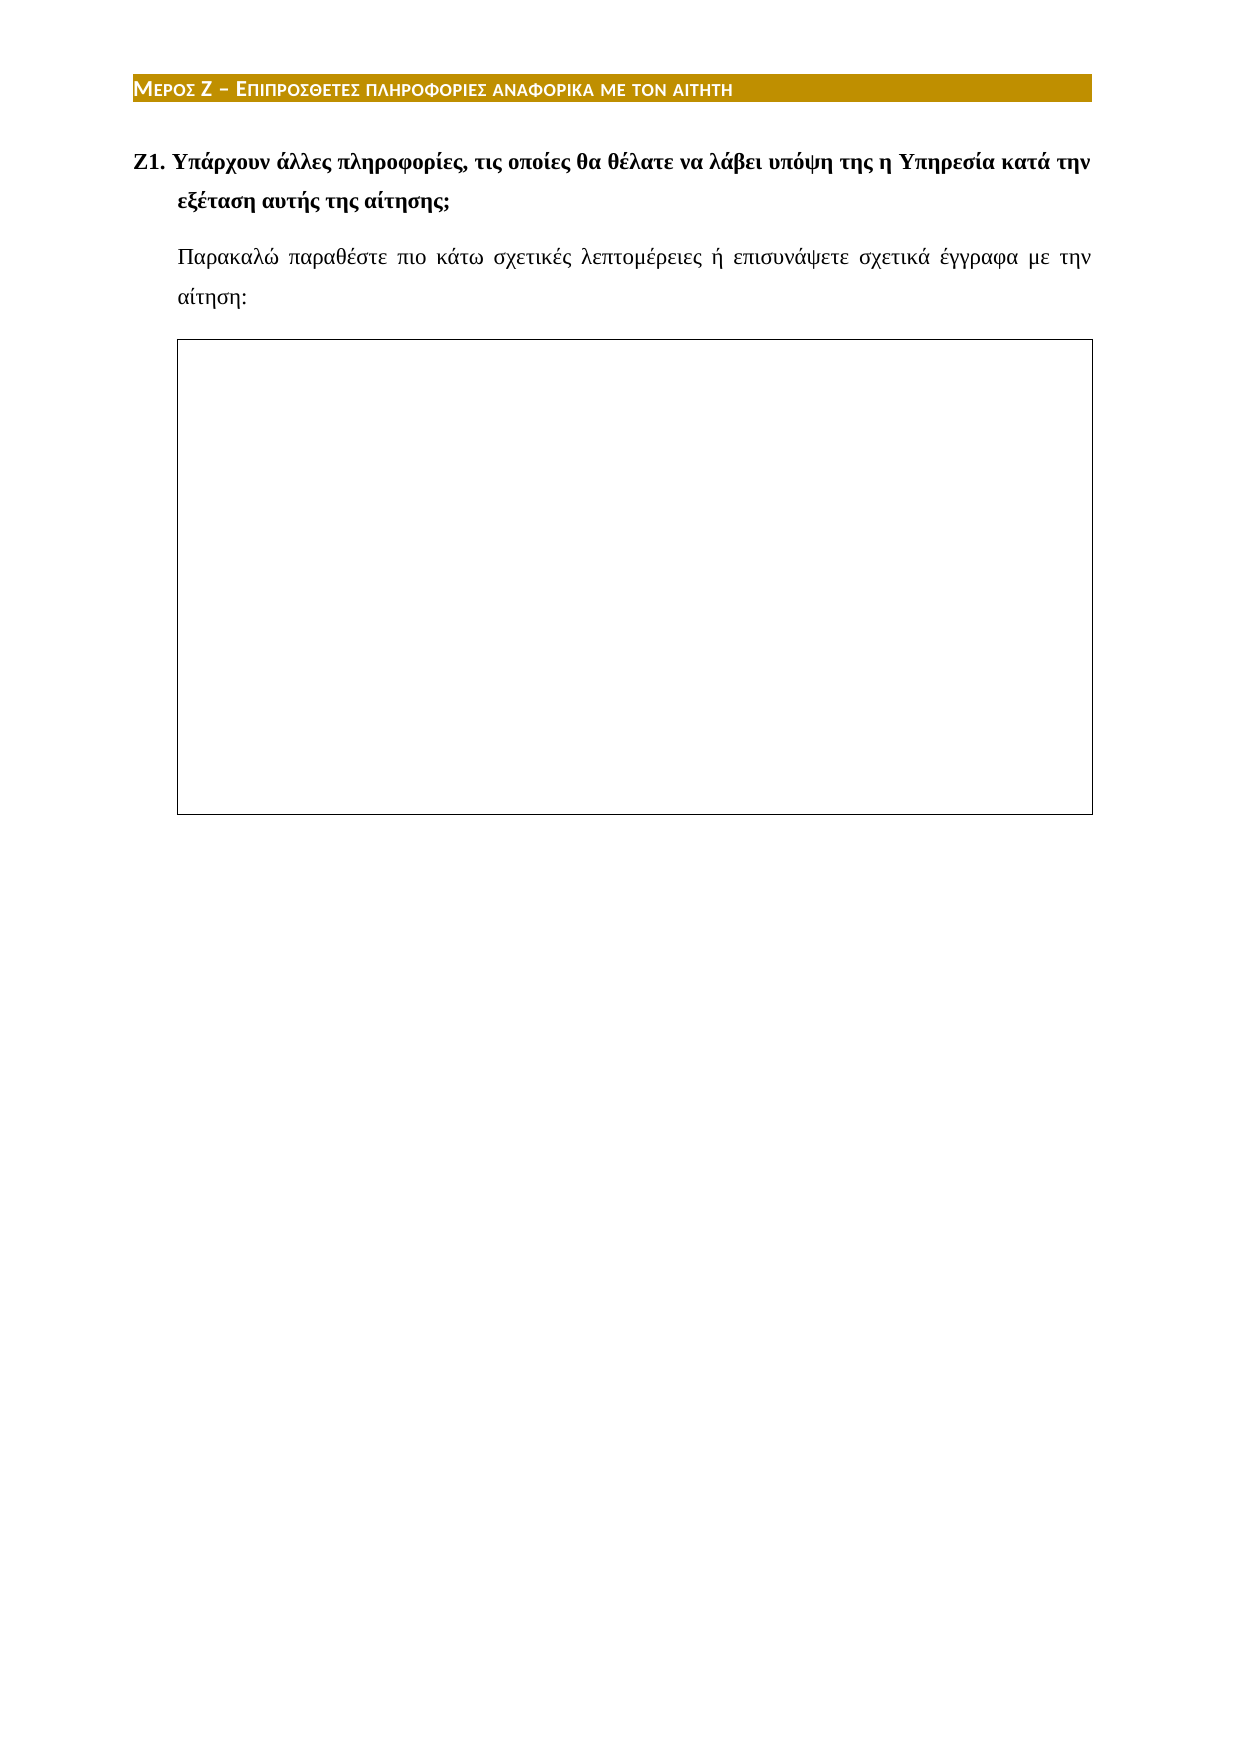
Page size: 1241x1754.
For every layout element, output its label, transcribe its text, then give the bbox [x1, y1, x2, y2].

table_header [178, 340, 1092, 814]
text Ζ1. Υπάρχουν άλλες πληροφορίες, τις οποίες θα θέλατε να λάβει υπόψη της η Υπηρεσία κατά την εξέταση αυτής της αίτησης; [133, 148, 1092, 213]
text Παρακαλώ παραθέστε πιο κάτω σχετικές λεπτομέρειες ή επισυνάψετε σχετικά έγγραφα με την αίτηση: [177, 243, 1092, 309]
